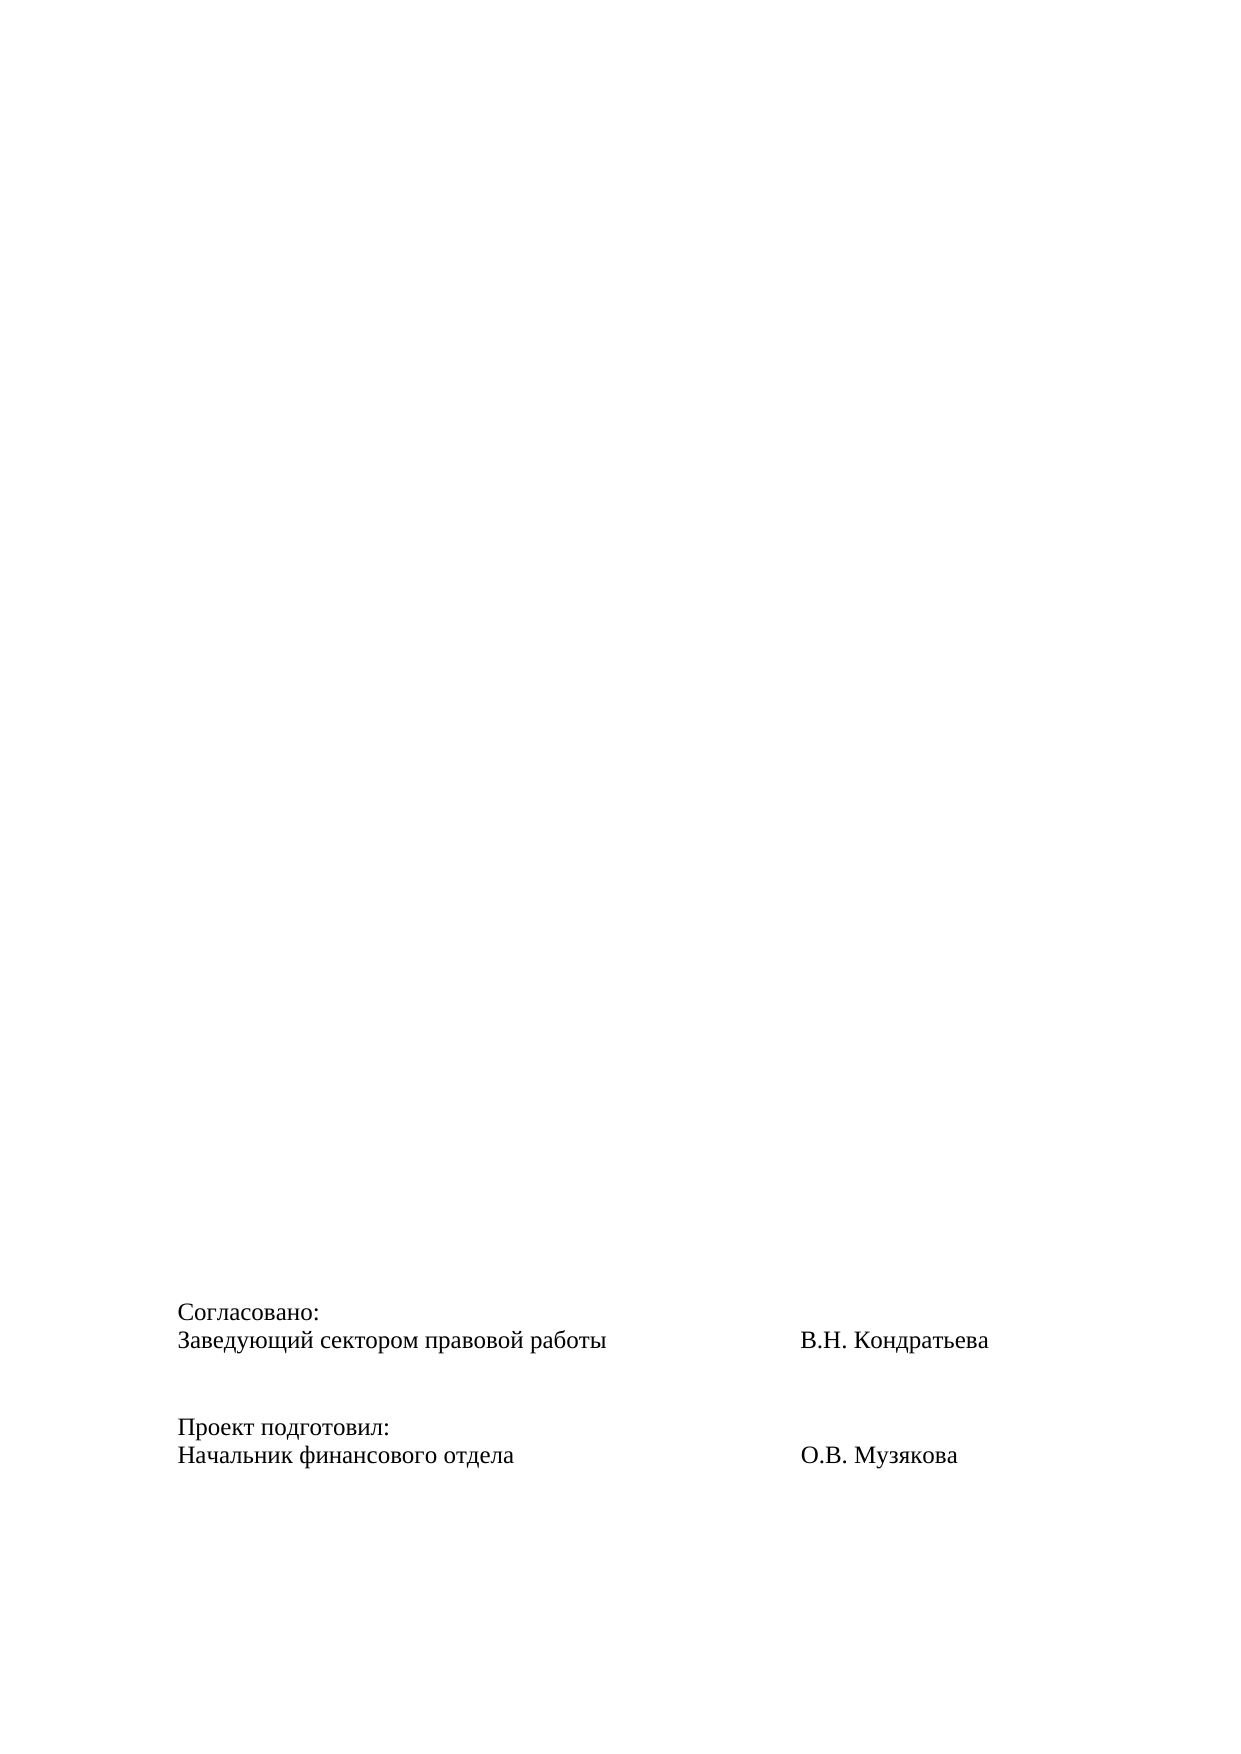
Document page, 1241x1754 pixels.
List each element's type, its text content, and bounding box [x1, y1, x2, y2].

title Проект подготовил: [177, 1412, 1152, 1441]
title Согласовано: [177, 1297, 1152, 1326]
title Заведующий сектором правовой работы В.Н. Кондратьева [177, 1326, 1152, 1354]
title Начальник финансового отдела О.В. Музякова [177, 1441, 1152, 1469]
